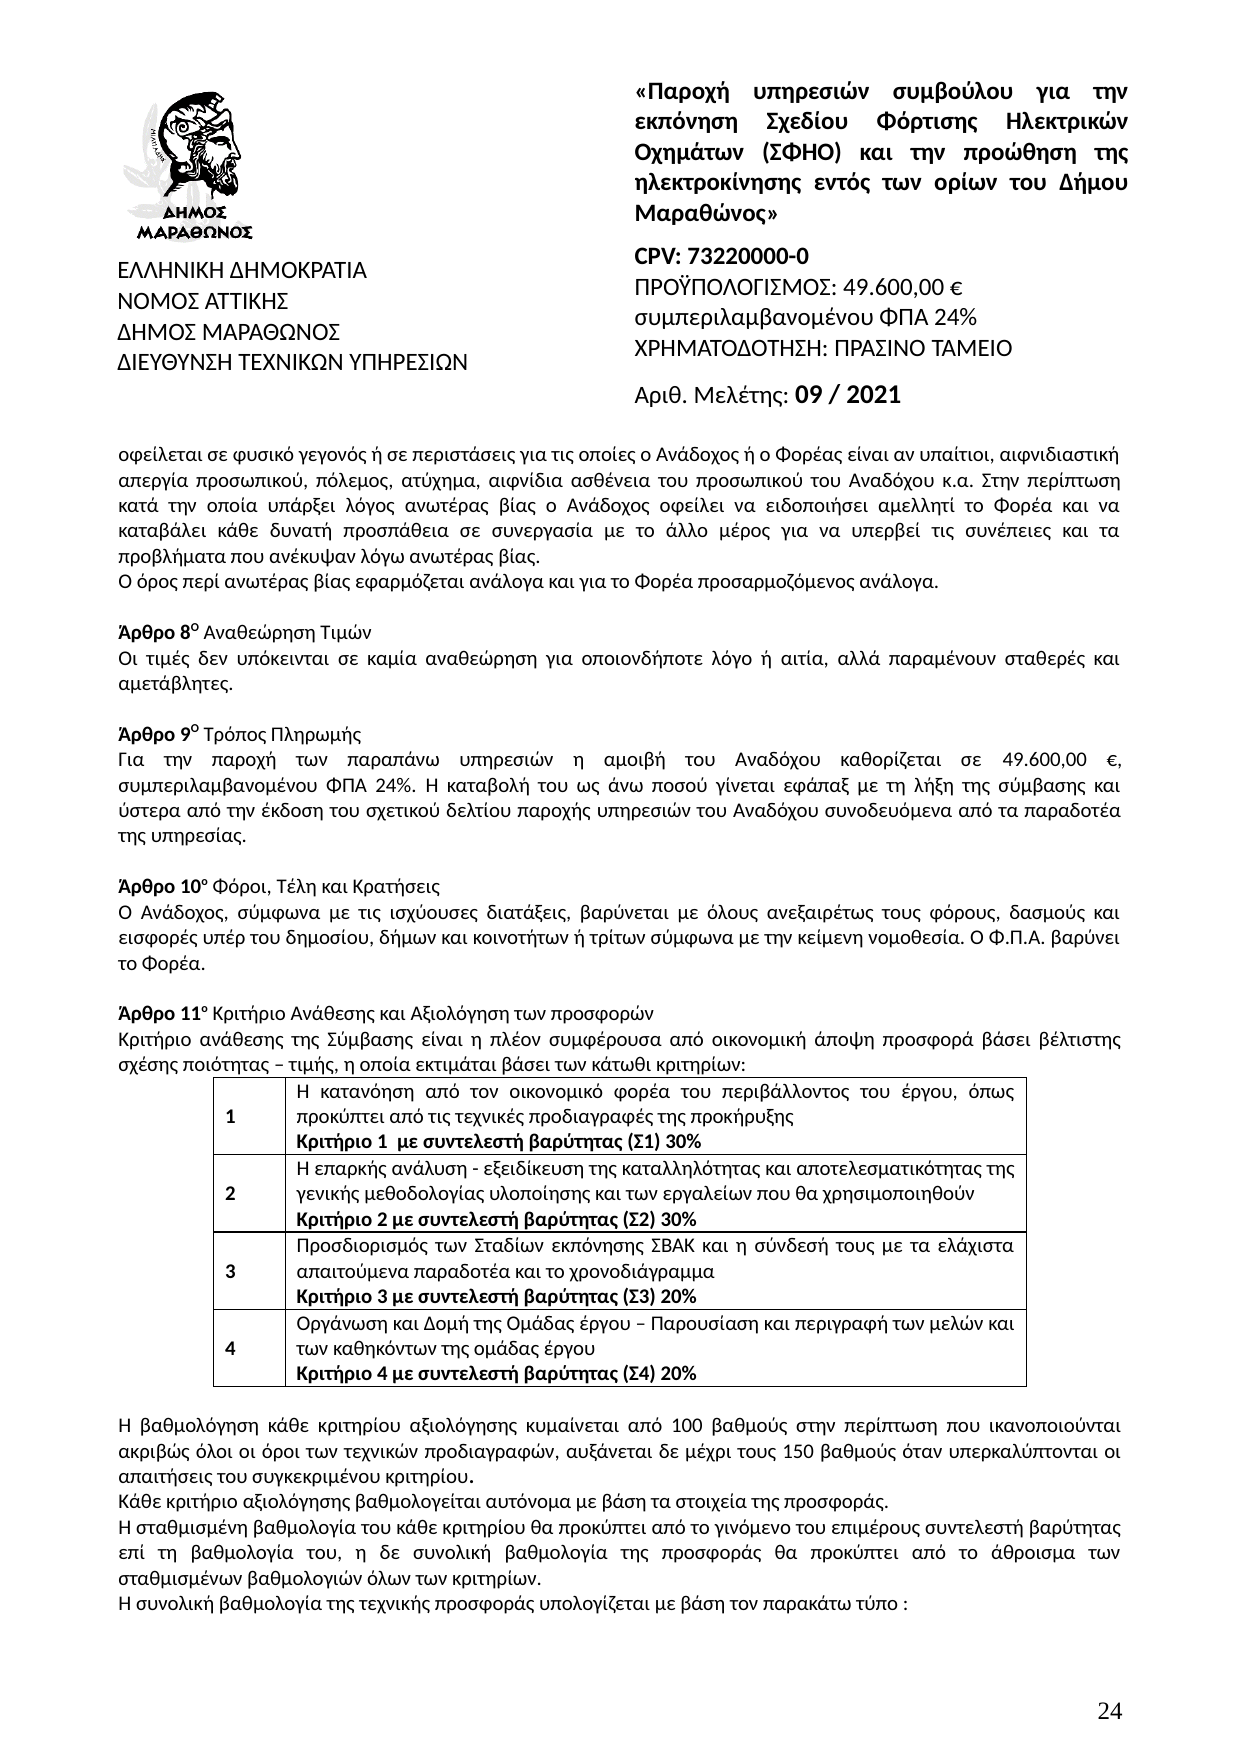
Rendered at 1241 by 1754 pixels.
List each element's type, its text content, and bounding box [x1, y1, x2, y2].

text Άρθρο 10ο Φόροι, Τέλη και Κρατήσεις [118, 873, 1122, 899]
text Κριτήριο ανάθεσης της Σύμβασης είναι η πλέον συμφέρουσα από οικονομική άποψη προσφορά βάσει βέλτιστης σχέσης ποιότητας – τιμής, η οποία εκτιμάται βάσει των κάτωθι κριτηρίων: [118, 1026, 1122, 1077]
text Άρθρο 11ο Κριτήριο Ανάθεσης και Αξιολόγηση των προσφορών [118, 1001, 1122, 1026]
table_cell Η επαρκής ανάλυση - εξειδίκευση της καταλληλότητας και αποτελεσματικότητας της γενικής μεθοδολογίας υλοποίησης και των εργαλείων που θα χρησιμοποιηθούν Κριτήριο 2 με συντελεστή βαρύτητας (Σ2) 30% [286, 1155, 1026, 1231]
table_cell 3 [214, 1233, 285, 1309]
table_header 1 [214, 1078, 285, 1154]
text Ο Ανάδοχος, σύμφωνα με τις ισχύουσες διατάξεις, βαρύνεται με όλους ανεξαιρέτως τους φόρους, δασμούς και εισφορές υπέρ του δημοσίου, δήμων και κοινοτήτων ή τρίτων σύμφωνα με την κείμενη νομοθεσία. Ο Φ.Π.Α. βαρύνει το Φορέα. [118, 899, 1122, 975]
table_header Η κατανόηση από τον οικονομικό φορέα του περιβάλλοντος του έργου, όπως προκύπτει από τις τεχνικές προδιαγραφές της προκήρυξης Κριτήριο 1 με συντελεστή βαρύτητας (Σ1) 30% [286, 1078, 1026, 1154]
text Η βαθμολόγηση κάθε κριτηρίου αξιολόγησης κυμαίνεται από 100 βαθμούς στην περίπτωση που ικανοποιούνται ακριβώς όλοι οι όροι των τεχνικών προδιαγραφών, αυξάνεται δε μέχρι τους 150 βαθμούς όταν υπερκαλύπτονται οι απαιτήσεις του συγκεκριμένου κριτηρίου. [118, 1412, 1122, 1489]
text Για την παροχή των παραπάνω υπηρεσιών η αμοιβή του Αναδόχου καθορίζεται σε 49.600,00 €, συμπεριλαμβανομένου ΦΠΑ 24%. Η καταβολή του ως άνω ποσού γίνεται εφάπαξ με τη λήξη της σύμβασης και ύστερα από την έκδοση του σχετικού δελτίου παροχής υπηρεσιών του Αναδόχου συνοδευόμενα από τα παραδοτέα της υπηρεσίας. [118, 746, 1122, 848]
text Ο όρος περί ανωτέρας βίας εφαρμόζεται ανάλογα και για το Φορέα προσαρμοζόμενος ανάλογα. [118, 568, 1122, 594]
text Η συνολική βαθμολογία της τεχνικής προσφοράς υπολογίζεται με βάση τον παρακάτω τύπο : [118, 1590, 1122, 1616]
text Οι τιμές δεν υπόκεινται σε καμία αναθεώρηση για οποιονδήποτε λόγο ή αιτία, αλλά παραμένουν σταθερές και αμετάβλητες. [118, 645, 1122, 696]
table_cell Προσδιορισμός των Σταδίων εκπόνησης ΣΒΑΚ και η σύνδεσή τους με τα ελάχιστα απαιτούμενα παραδοτέα και το χρονοδιάγραμμα Κριτήριο 3 με συντελεστή βαρύτητας (Σ3) 20% [286, 1233, 1026, 1309]
text Άρθρο 9Ο Τρόπος Πληρωμής [118, 721, 1122, 746]
table_cell 2 [214, 1155, 285, 1231]
text Η σταθμισμένη βαθμολογία του κάθε κριτηρίου θα προκύπτει από το γινόμενο του επιμέρους συντελεστή βαρύτητας επί τη βαθμολογία του, η δε συνολική βαθμολογία της προσφοράς θα προκύπτει από το άθροισμα των σταθμισμένων βαθμολογιών όλων των κριτηρίων. [118, 1514, 1122, 1590]
text Κάθε κριτήριο αξιολόγησης βαθμολογείται αυτόνομα με βάση τα στοιχεία της προσφοράς. [118, 1489, 1122, 1514]
text Άρθρο 8Ο Αναθεώρηση Τιμών [118, 619, 1122, 645]
table_cell Οργάνωση και Δομή της Ομάδας έργου – Παρουσίαση και περιγραφή των μελών και των καθηκόντων της ομάδας έργου Κριτήριο 4 με συντελεστή βαρύτητας (Σ4) 20% [286, 1310, 1026, 1386]
table_cell 4 [214, 1310, 285, 1386]
picture [117, 75, 272, 255]
